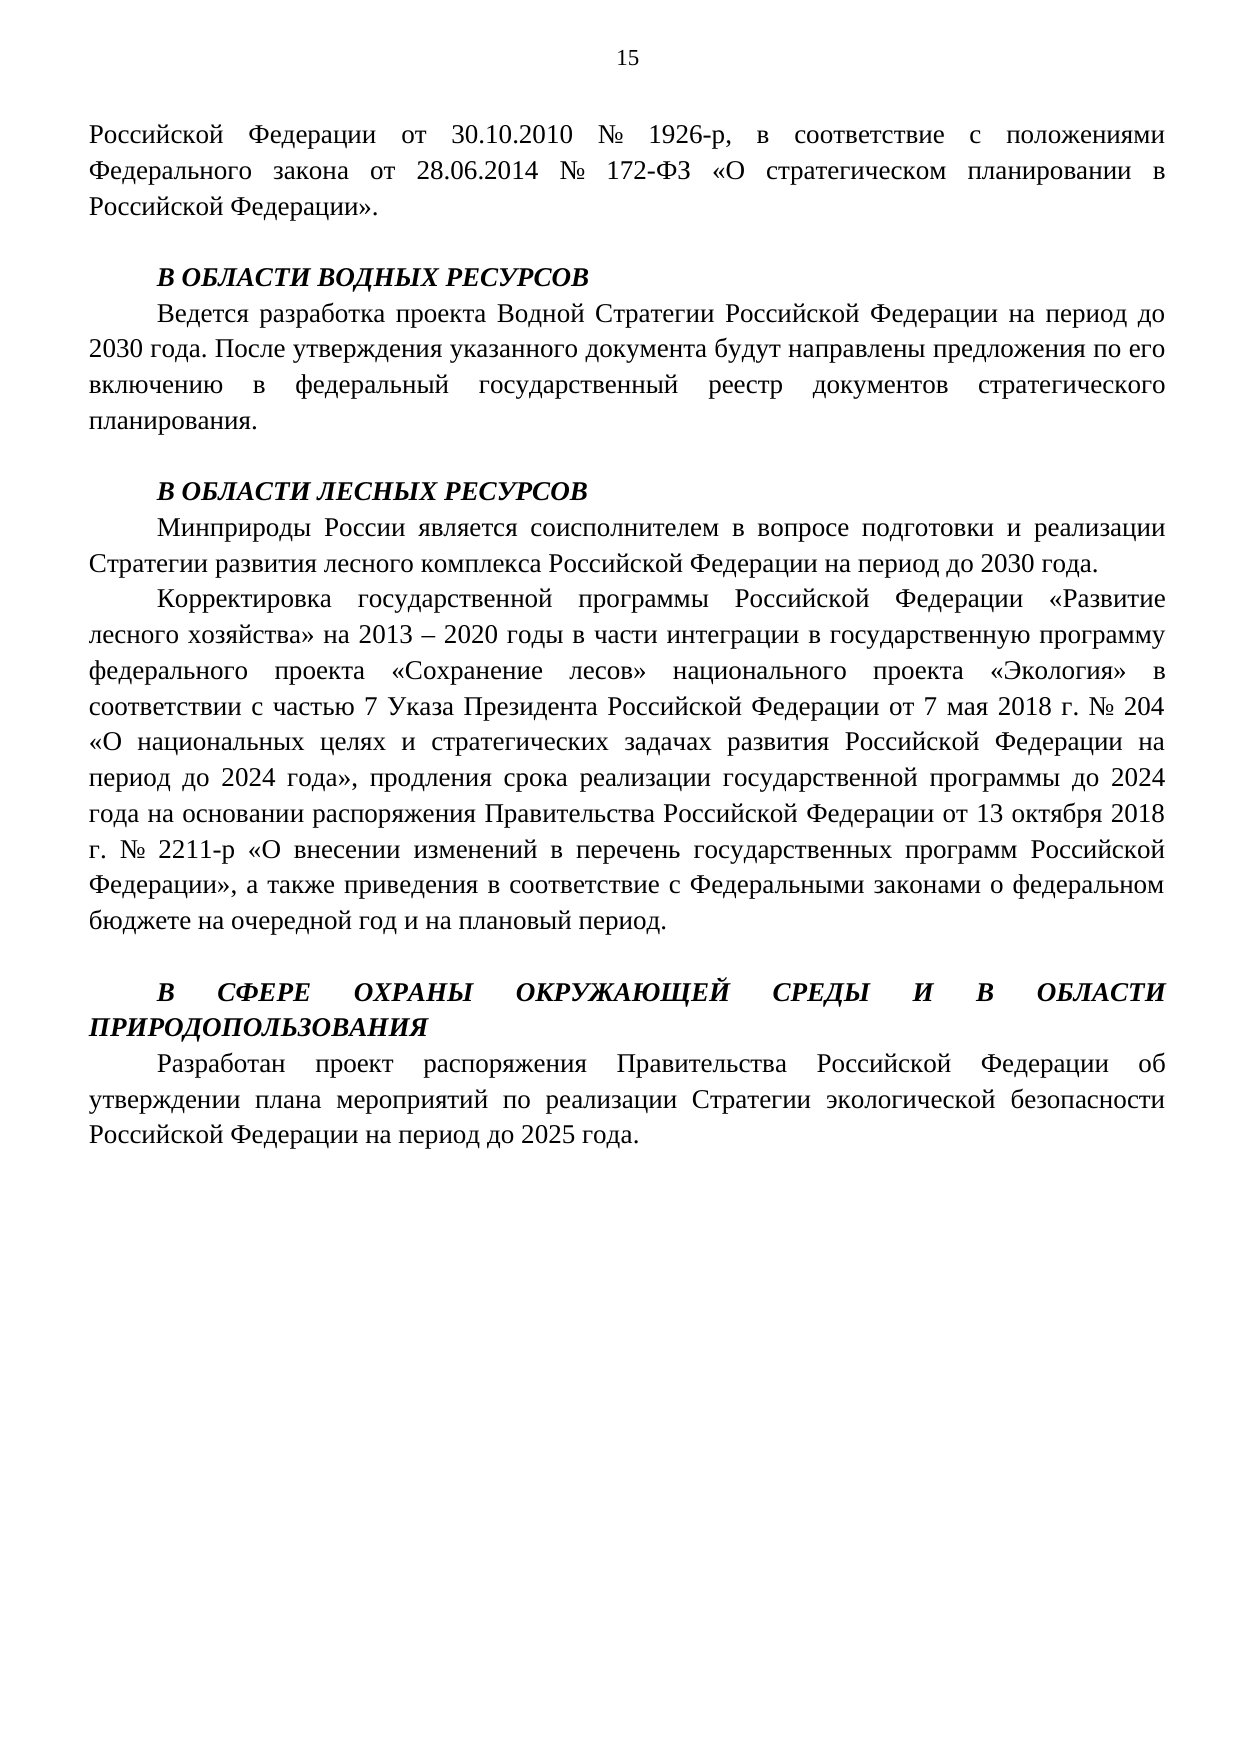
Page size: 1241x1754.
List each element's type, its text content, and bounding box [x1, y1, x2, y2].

text В ОБЛАСТИ ЛЕСНЫХ РЕСУРСОВ [89, 475, 1167, 507]
title В СФЕРЕ ОХРАНЫ ОКРУЖАЮЩЕЙ СРЕДЫ И В ОБЛАСТИ ПРИРОДОПОЛЬЗОВАНИЯ [89, 976, 1167, 1042]
text Корректировка государственной программы Российской Федерации «Развитие лесного хозяйства» на 2013 – 2020 годы в части интеграции в государственную программу федерального проекта «Сохранение лесов» национального проекта «Экология» в соответствии с частью 7 Указа Президента Российской Федерации от 7 мая 2018 г. № 204 «О национальных целях и стратегических задачах развития Российской Федерации на период до 2024 года», продления срока реализации государственной программы до 2024 года на основании распоряжения Правительства Российской Федерации от 13 октября 2018 г. № 2211-р «О внесении изменений в перечень государственных программ Российской Федерации», а также приведения в соответствие с Федеральными законами о федеральном бюджете на очередной год и на плановый период. [89, 583, 1167, 935]
text Разработан проект распоряжения Правительства Российской Федерации об утверждении плана мероприятий по реализации Стратегии экологической безопасности Российской Федерации на период до 2025 года. [89, 1047, 1167, 1150]
text Ведется разработка проекта Водной Стратегии Российской Федерации на период до 2030 года. После утверждения указанного документа будут направлены предложения по его включению в федеральный государственный реестр документов стратегического планирования. [89, 297, 1167, 435]
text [89, 118, 1167, 221]
title В ОБЛАСТИ ВОДНЫХ РЕСУРСОВ [89, 261, 1167, 292]
text Минприроды России является соисполнителем в вопросе подготовки и реализации Стратегии развития лесного комплекса Российской Федерации на период до 2030 года. [89, 511, 1167, 578]
